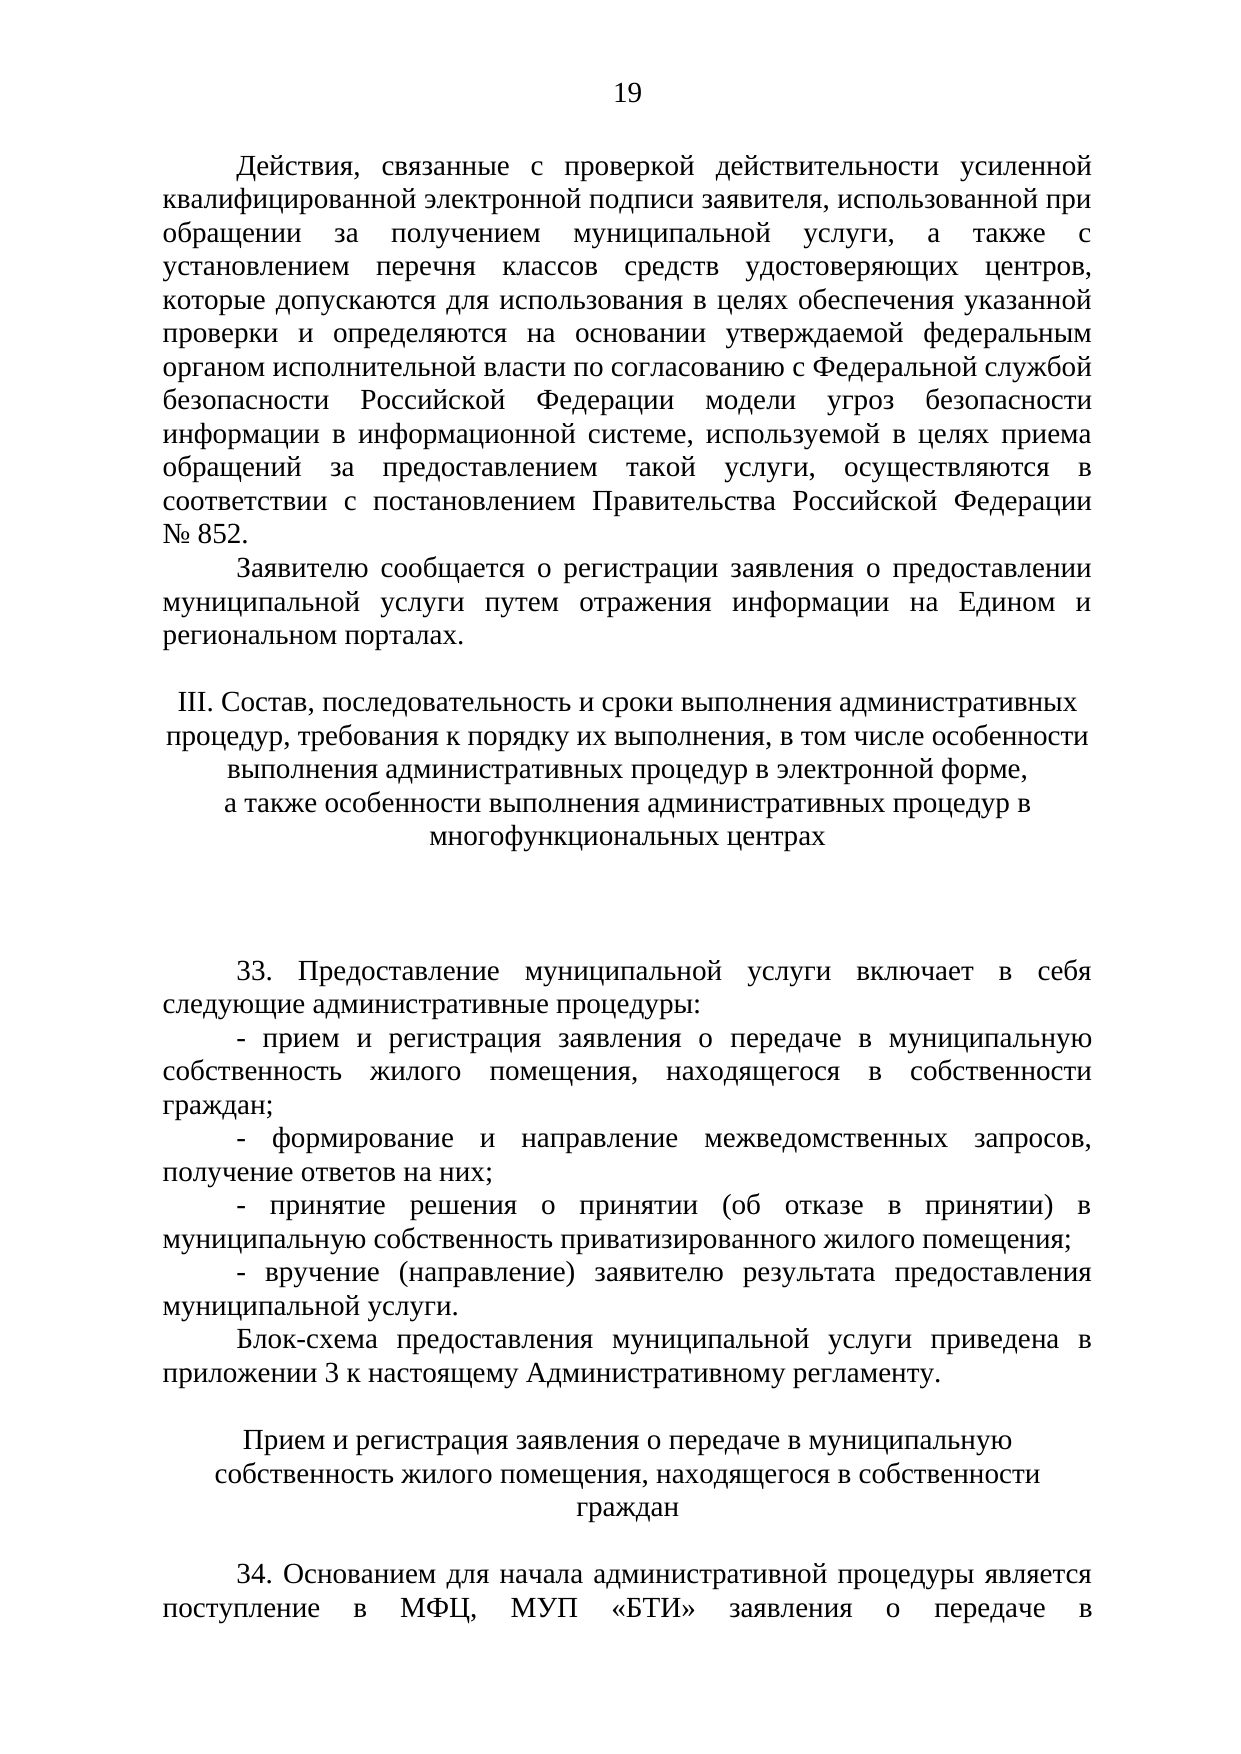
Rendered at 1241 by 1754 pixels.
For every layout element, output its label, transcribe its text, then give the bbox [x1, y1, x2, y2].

text - вручение (направление) заявителю результата предоставления муниципальной услуги. [162, 1254, 1092, 1322]
text Действия, связанные с проверкой действительности усиленной квалифицированной электронной подписи заявителя, использованной при обращении за получением муниципальной услуги, а также с установлением перечня классов средств удостоверяющих центров, которые допускаются для использования в целях обеспечения указанной проверки и определяются на основании утверждаемой федеральным органом исполнительной власти по согласованию с Федеральной службой безопасности Российской Федерации модели угроз безопасности информации в информационной системе, используемой в целях приема обращений за предоставлением такой услуги, осуществляются в соответствии с постановлением Правительства Российской Федерации № 852. [162, 148, 1092, 550]
text Прием и регистрация заявления о передаче в муниципальную собственность жилого помещения, находящегося в собственности граждан [162, 1422, 1092, 1523]
text III. Состав, последовательность и сроки выполнения административных процедур, требования к порядку их выполнения, в том числе особенности выполнения административных процедур в электронной форме, [162, 684, 1092, 785]
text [162, 1556, 1092, 1623]
text а также особенности выполнения административных процедур в многофункциональных центрах [162, 785, 1092, 852]
text 33. Предоставление муниципальной услуги включает в себя следующие административные процедуры: [162, 953, 1092, 1020]
text Блок-схема предоставления муниципальной услуги приведена в приложении 3 к настоящему Административному регламенту. [162, 1322, 1092, 1389]
text - прием и регистрация заявления о передаче в муниципальную собственность жилого помещения, находящегося в собственности граждан; [162, 1020, 1092, 1120]
text - формирование и направление межведомственных запросов, получение ответов на них; [162, 1120, 1092, 1187]
text - принятие решения о принятии (об отказе в принятии) в муниципальную собственность приватизированного жилого помещения; [162, 1187, 1092, 1254]
text Заявителю сообщается о регистрации заявления о предоставлении муниципальной услуги путем отражения информации на Едином и региональном порталах. [162, 550, 1092, 651]
